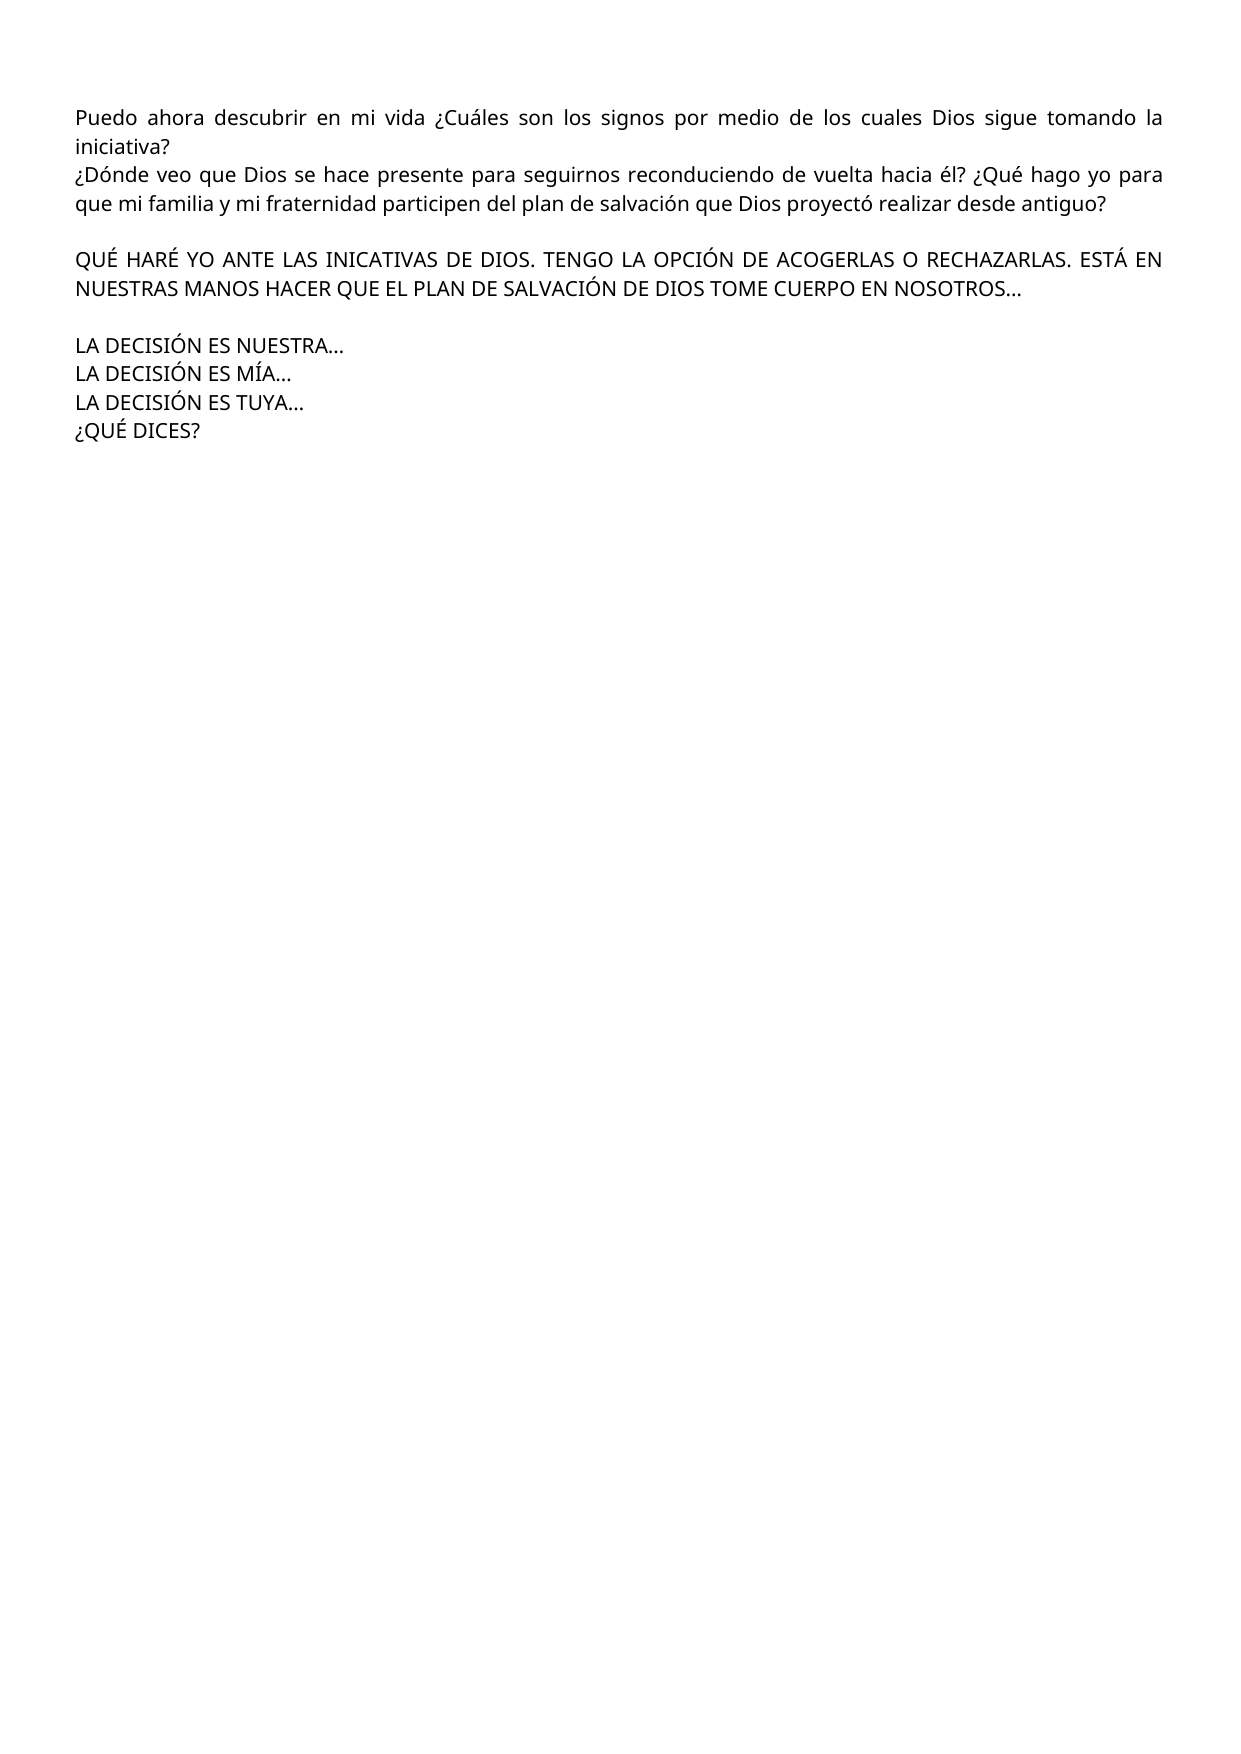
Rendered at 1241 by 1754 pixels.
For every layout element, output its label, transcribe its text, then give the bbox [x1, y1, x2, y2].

text LA DECISIÓN ES NUESTRA… [75, 331, 1165, 359]
text ¿QUÉ DICES? [75, 416, 1165, 445]
text ¿Dónde veo que Dios se hace presente para seguirnos reconduciendo de vuelta hacia él? ¿Qué hago yo para que mi familia y mi fraternidad participen del plan de salvación que Dios proyectó realizar desde antiguo? [75, 160, 1165, 217]
text LA DECISIÓN ES MÍA… [75, 359, 1165, 388]
text QUÉ HARÉ YO ANTE LAS INICATIVAS DE DIOS. TENGO LA OPCIÓN DE ACOGERLAS O RECHAZARLAS. ESTÁ EN NUESTRAS MANOS HACER QUE EL PLAN DE SALVACIÓN DE DIOS TOME CUERPO EN NOSOTROS… [75, 246, 1165, 302]
text Puedo ahora descubrir en mi vida ¿Cuáles son los signos por medio de los cuales Dios sigue tomando la iniciativa? [75, 103, 1165, 160]
text LA DECISIÓN ES TUYA… [75, 388, 1165, 416]
